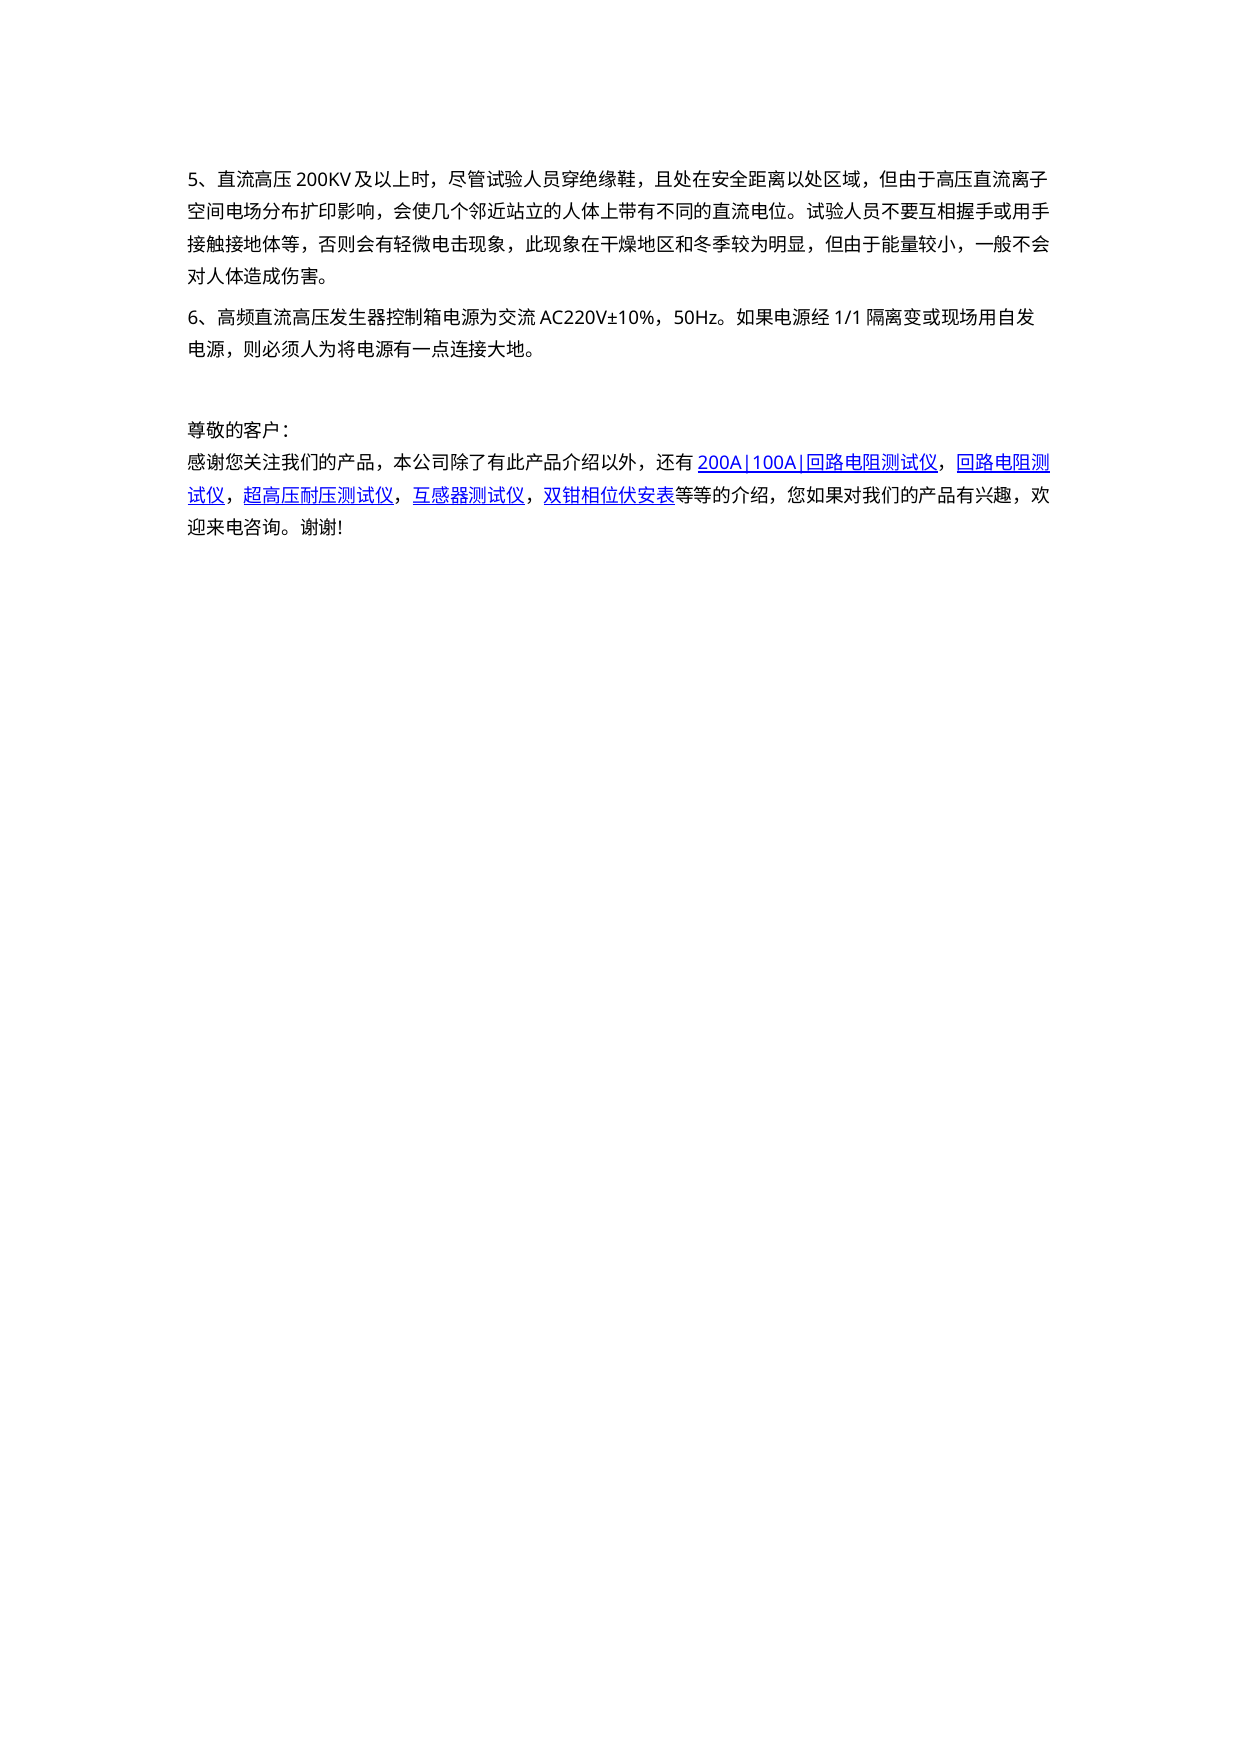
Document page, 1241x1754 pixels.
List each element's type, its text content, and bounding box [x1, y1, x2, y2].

text 5、直流高压200KV及以上时，尽管试验人员穿绝缘鞋，且处在安全距离以处区域，但由于高压直流离子空间电场分布扩印影响，会使几个邻近站立的人体上带有不同的直流电位。试验人员不要互相握手或用手接触接地体等，否则会有轻微电击现象，此现象在干燥地区和冬季较为明显，但由于能量较小，一般不会对人体造成伤害。 [187, 162, 1053, 292]
text 尊敬的客户： 感谢您关注我们的产品，本公司除了有此产品介绍以外，还有200A|100A|回路电阻测试仪，回路电阻测试仪，超高压耐压测试仪，互感器测试仪，双钳相位伏安表等等的介绍，您如果对我们的产品有兴趣，欢迎来电咨询。谢谢! [187, 413, 1053, 543]
text 6、高频直流高压发生器控制箱电源为交流AC220V±10%，50Hz。如果电源经1/1隔离变或现场用自发电源，则必须人为将电源有一点连接大地。 [187, 300, 1053, 365]
